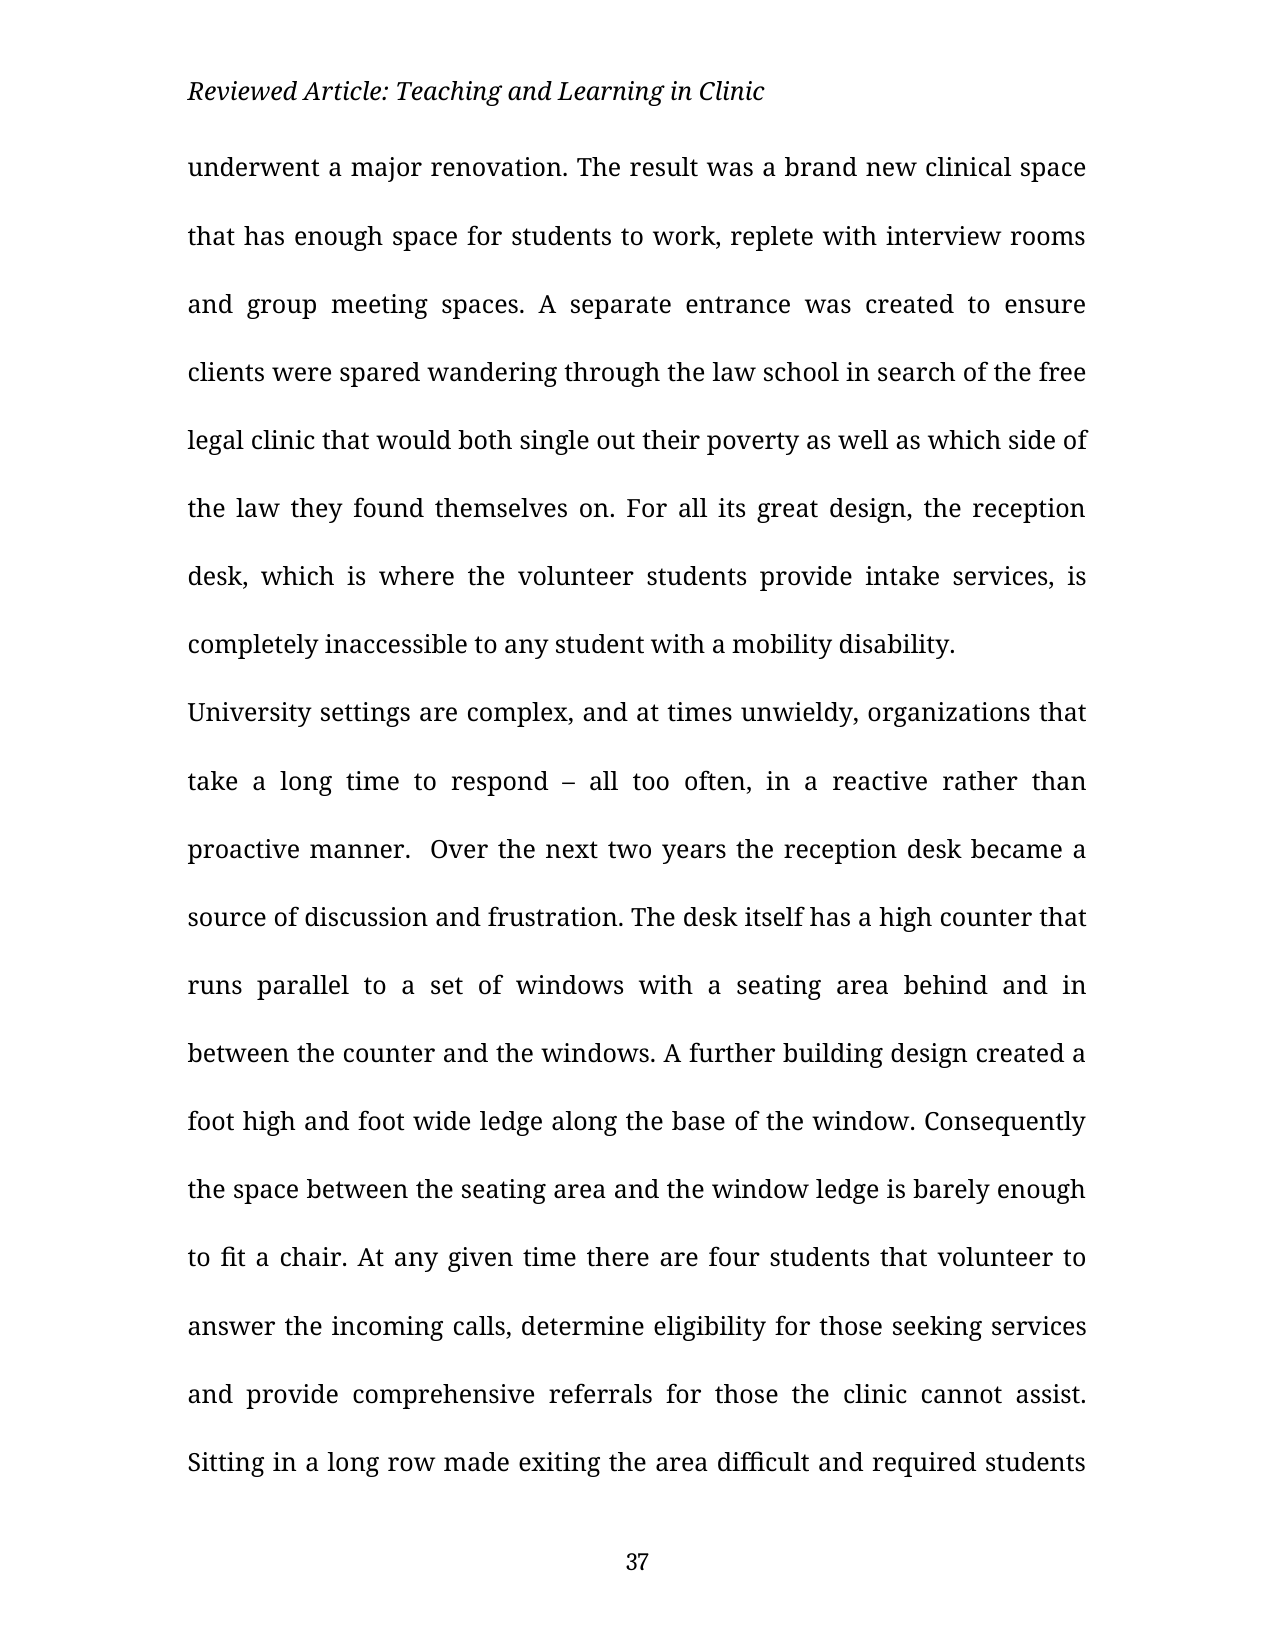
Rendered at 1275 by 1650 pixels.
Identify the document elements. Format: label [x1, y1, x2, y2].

text [187, 150, 1087, 661]
text [187, 695, 1087, 1478]
